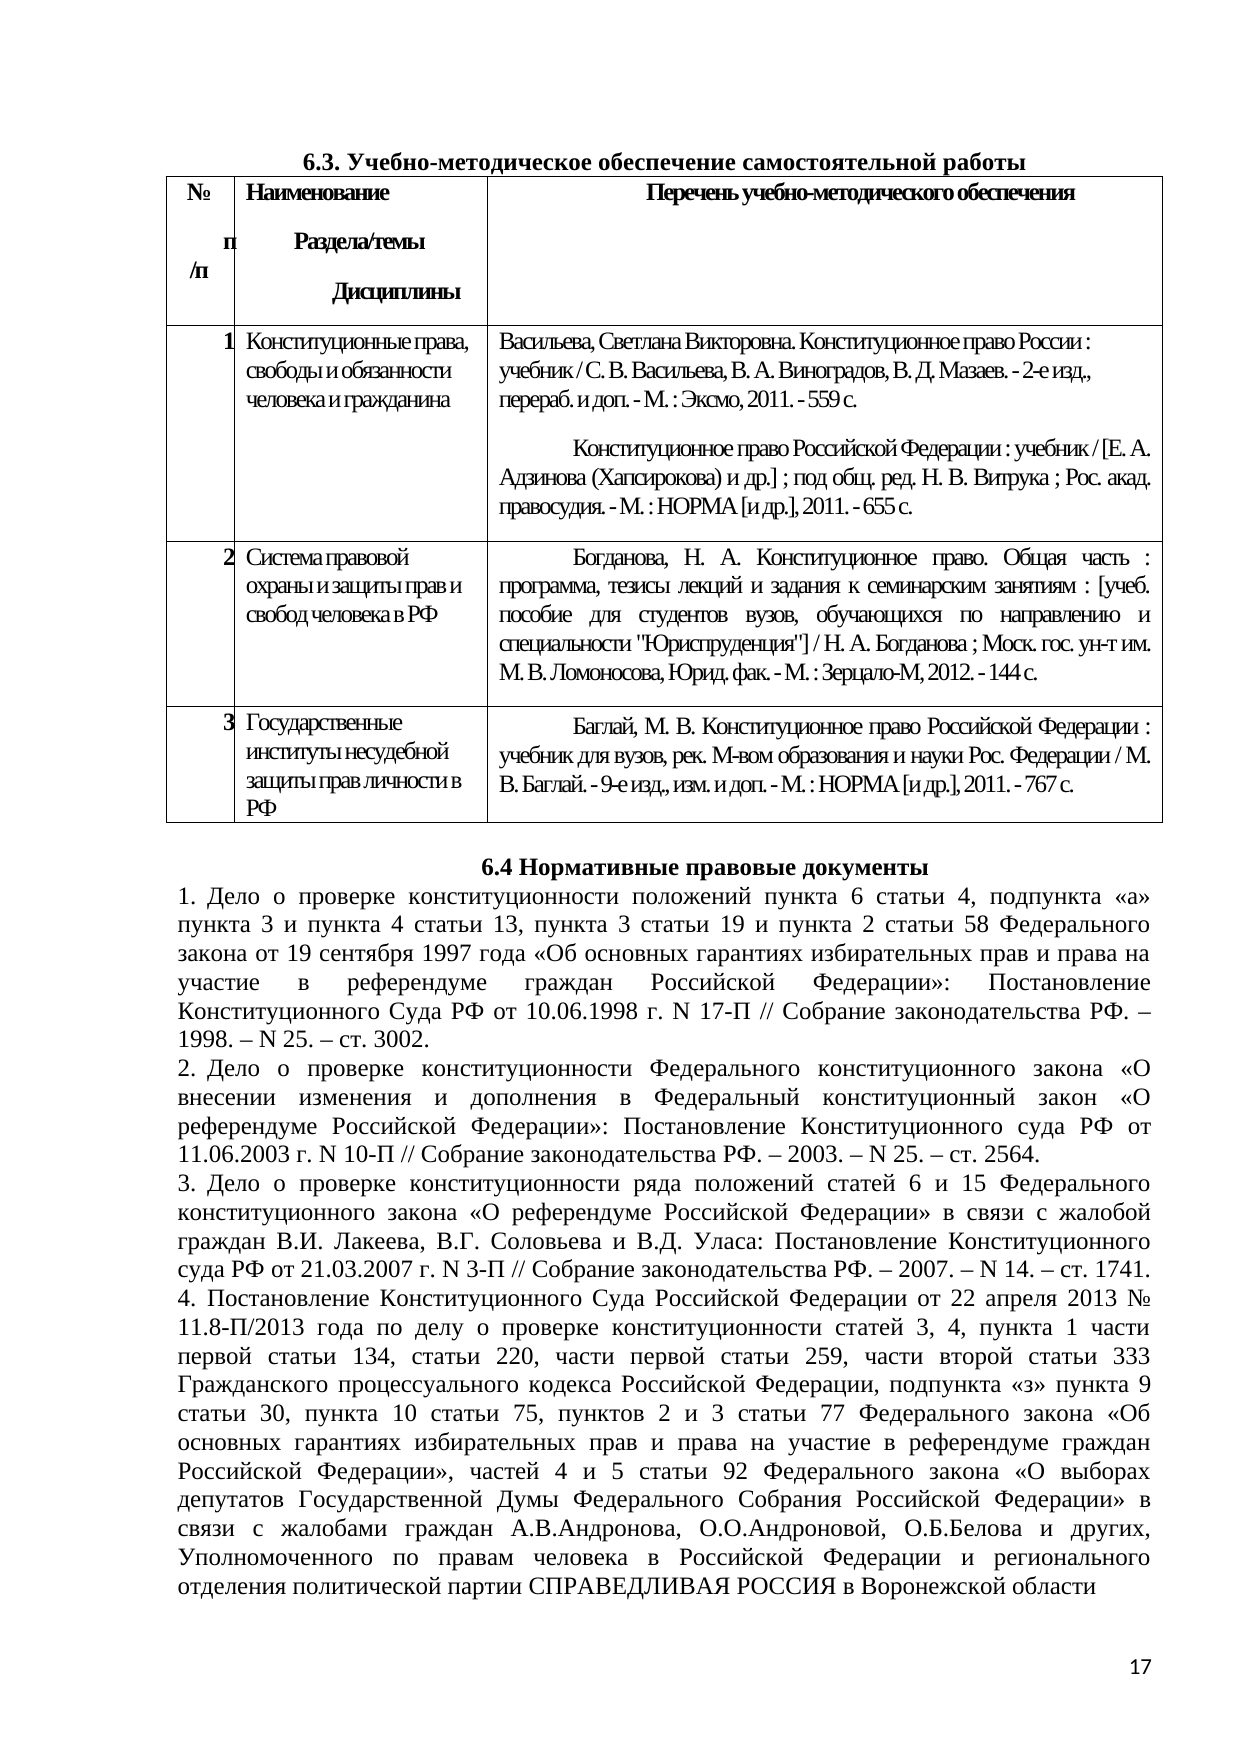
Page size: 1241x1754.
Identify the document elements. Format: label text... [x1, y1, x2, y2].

table_cell Богданова, Н. А. Конституционное право. Общая часть : программа, тезисы лекций и задания к семинарским занятиям : [учеб. пособие для студентов вузов, обучающихся по направлению и специальности "Юриспруденция"] / Н. А. Богданова ; Моск. гос. ун-т им. М. В. Ломоносова, Юрид. фак. - М. : Зерцало-М, 2012. - 144 c. [488, 542, 1162, 706]
list 6.4 Нормативные правовые документы [481, 852, 1152, 881]
table_cell 1 [167, 326, 234, 541]
list Дело о проверке конституционности ряда положений статей 6 и 15 Федерального конституционного закона «О референдуме Российской Федерации» в связи с жалобой граждан В.И. Лакеева, В.Г. Соловьева и В.Д. Уласа: Постановление Конституционного суда РФ от 21.03.2007 г. N 3-П // Собрание законодательства РФ. – 2007. – N 14. – ст. 1741. [177, 1168, 1152, 1283]
table_header № п/п [167, 177, 234, 325]
list Дело о проверке конституционности положений пункта 6 статьи 4, подпункта «а» пункта 3 и пункта 4 статьи 13, пункта 3 статьи 19 и пункта 2 статьи 58 Федерального закона от 19 сентября 1997 года «Об основных гарантиях избирательных прав и права на участие в референдуме граждан Российской Федерации»: Постановление Конституционного Суда РФ от 10.06.1998 г. N 17-П // Собрание законодательства РФ. – 1998. – N 25. – ст. 3002. [177, 881, 1152, 1053]
subtitle 6.3. Учебно-методическое обеспечение самостоятельной работы [177, 147, 1152, 176]
table_cell Система правовой охраны и защиты прав и свобод человека в РФ [235, 542, 487, 706]
table_cell 2 [167, 542, 234, 706]
table_cell Васильева, Светлана Викторовна. Конституционное право России : учебник / С. В. Васильева, В. А. Виноградов, В. Д. Мазаев. - 2-е изд., перераб. и доп. - М. : Эксмо, 2011. - 559 c. Конституционное право Российской Федерации : учебник / [Е. А. Адзинова (Хапсирокова) и др.] ; под общ. ред. Н. В. Витрука ; Рос. акад. правосудия. - М. : НОРМА [и др.], 2011. - 655 c. [488, 326, 1162, 541]
table_header Перечень учебно-методического обеспечения [488, 177, 1162, 325]
table_cell Государственные институты несудебной защиты прав личности в РФ [235, 707, 487, 822]
table_cell Конституционные права, свободы и обязанности человека и гражданина [235, 326, 487, 541]
table_cell 3 [167, 707, 234, 822]
list Дело о проверке конституционности Федерального конституционного закона «О внесении изменения и дополнения в Федеральный конституционный закон «О референдуме Российской Федерации»: Постановление Конституционного суда РФ от 11.06.2003 г. N 10-П // Собрание законодательства РФ. – 2003. – N 25. – ст. 2564. [177, 1053, 1152, 1168]
table_cell Баглай, М. В. Конституционное право Российской Федерации : учебник для вузов, рек. М-вом образования и науки Рос. Федерации / М. В. Баглай. - 9-е изд., изм. и доп. - М. : НОРМА [и др.], 2011. - 767 c. [488, 707, 1162, 822]
table_header Наименование Раздела/темы Дисциплины [235, 177, 487, 325]
list Постановление Конституционного Суда Российской Федерации от 22 апреля 2013 № 11.8-П/2013 года по делу о проверке конституционности статей 3, 4, пункта 1 части первой статьи 134, статьи 220, части первой статьи 259, части второй статьи 333 Гражданского процессуального кодекса Российской Федерации, подпункта «з» пункта 9 статьи 30, пункта 10 статьи 75, пунктов 2 и 3 статьи 77 Федерального закона «Об основных гарантиях избирательных прав и права на участие в референдуме граждан Российской Федерации», частей 4 и 5 статьи 92 Федерального закона «О выборах депутатов Государственной Думы Федерального Собрания Российской Федерации» в связи с жалобами граждан А.В.Андронова, О.О.Андроновой, О.Б.Белова и других, Уполномоченного по правам человека в Российской Федерации и регионального отделения политической партии СПРАВЕДЛИВАЯ РОССИЯ в Воронежской области [177, 1283, 1152, 1599]
